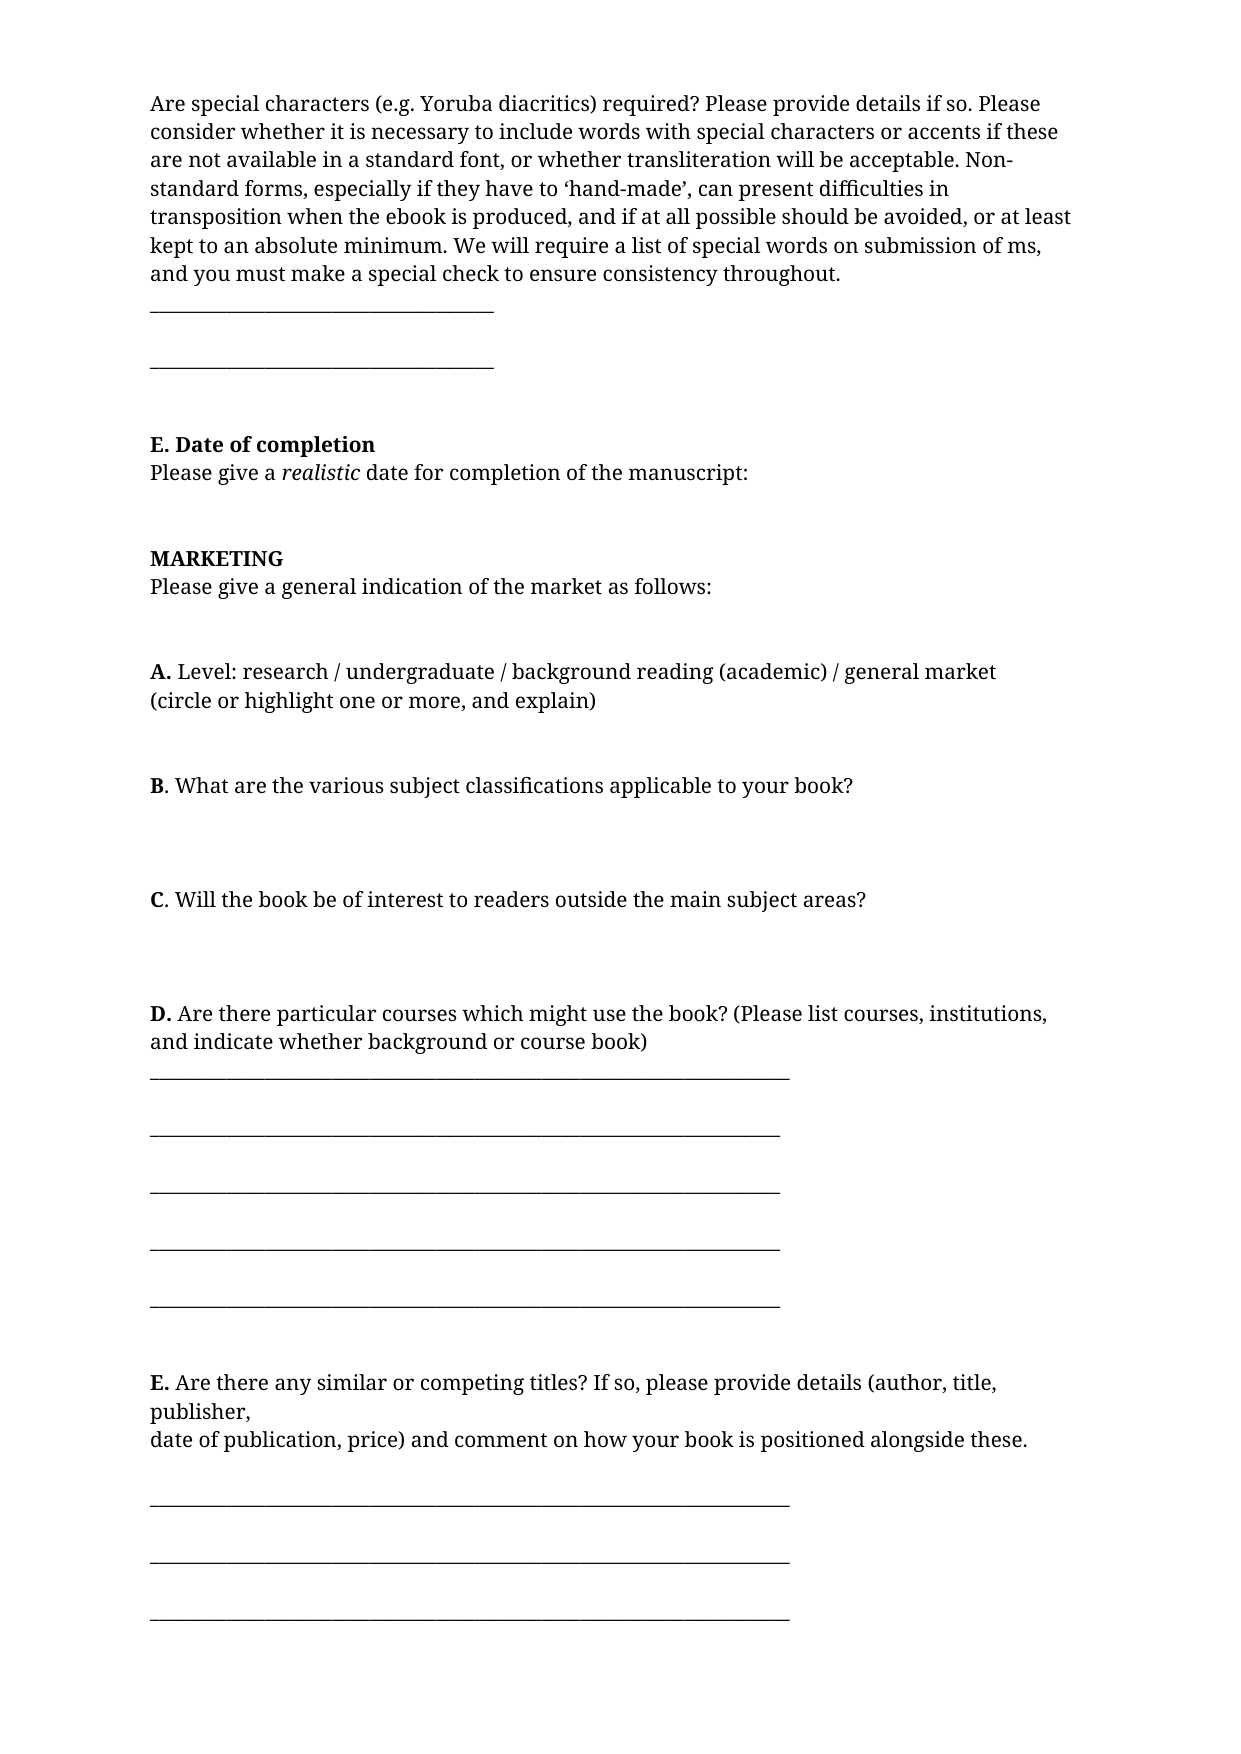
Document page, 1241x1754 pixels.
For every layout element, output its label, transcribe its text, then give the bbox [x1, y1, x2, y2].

text ___________________________________________________________________ [150, 1539, 1078, 1567]
text ___________________________________________________________________ [150, 1056, 1078, 1084]
text ___________________________________________________________________ [150, 1596, 1078, 1624]
text Please give a realistic date for completion of the manuscript: [150, 458, 1078, 487]
text __________________________________________________________________ [150, 1169, 1078, 1198]
text D. Are there particular courses which might use the book? (Please list courses, institutions, and indicate whether background or course book) [150, 999, 1078, 1056]
text __________________________________________________________________ [150, 1226, 1078, 1254]
text E. Date of completion [150, 430, 1078, 458]
text A. Level: research / undergraduate / background reading (academic) / general market [150, 657, 1078, 686]
text date of publication, price) and comment on how your book is positioned alongside these. [150, 1425, 1078, 1454]
text (circle or highlight one or more, and explain) [150, 686, 1078, 714]
text __________________________________________________________________ [150, 1283, 1078, 1311]
text MARKETING [150, 544, 1078, 572]
text Are special characters (e.g. Yoruba diacritics) required? Please provide details if so. Please consider whether it is necessary to include words with special characters or accents if these are not available in a standard font, or whether transliteration will be acceptable. Non-standard forms, especially if they have to ‘hand-made’, can present difficulties in transposition when the ebook is produced, and if at all possible should be avoided, or at least kept to an absolute minimum. We will require a list of special words on submission of ms, and you must make a special check to ensure consistency throughout. [150, 89, 1078, 288]
text ____________________________________ [150, 288, 1078, 316]
text ___________________________________________________________________ [150, 1482, 1078, 1511]
text __________________________________________________________________ [150, 1112, 1078, 1141]
text ____________________________________ [150, 344, 1078, 373]
text E. Are there any similar or competing titles? If so, please provide details (author, title, publisher, [150, 1368, 1078, 1425]
text Please give a general indication of the market as follows: [150, 572, 1078, 601]
text B. What are the various subject classifications applicable to your book? [150, 771, 1078, 799]
text C. Will the book be of interest to readers outside the main subject areas? [150, 885, 1078, 913]
